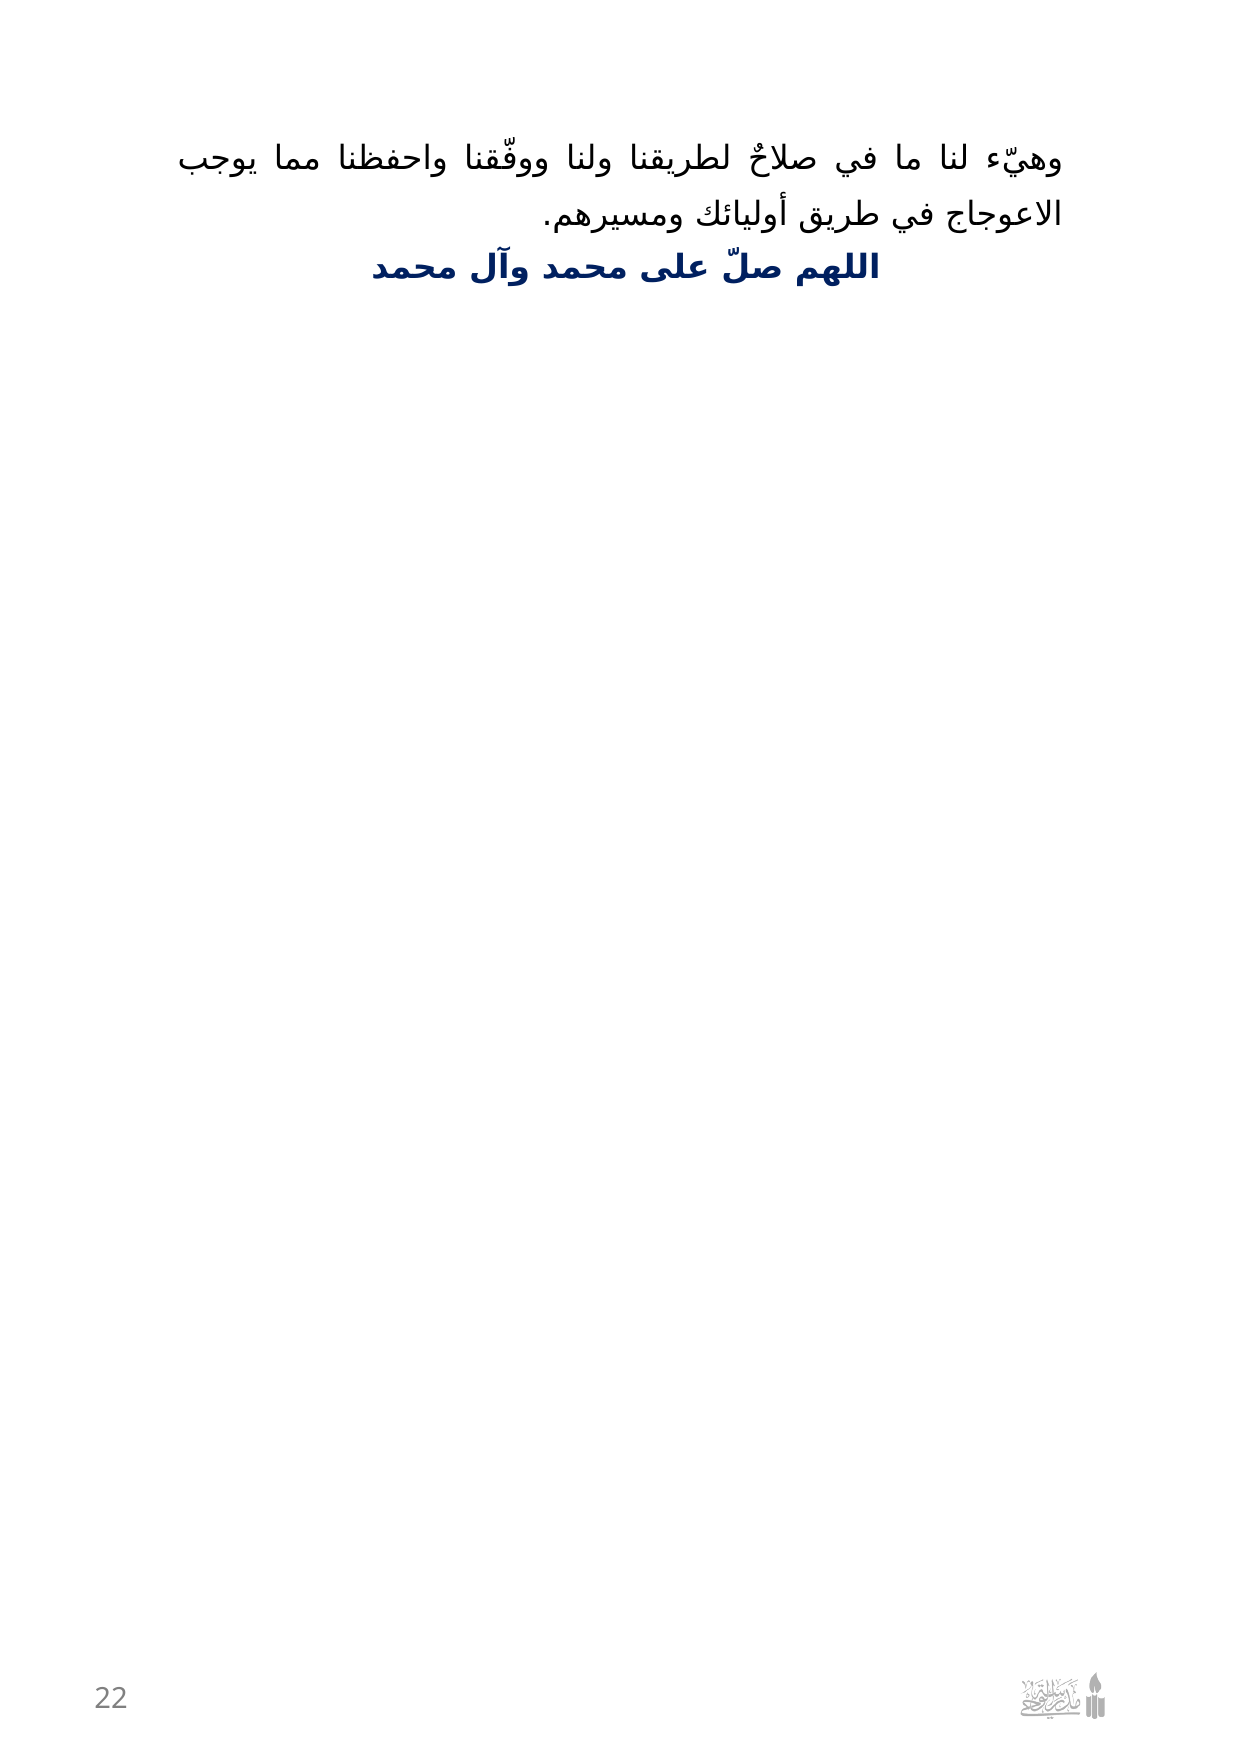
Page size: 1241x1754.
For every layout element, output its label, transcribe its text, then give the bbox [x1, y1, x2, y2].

picture [1020, 1672, 1105, 1719]
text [177, 136, 1063, 247]
text اللهم صلّ على محمد وآل محمد [177, 247, 1063, 286]
